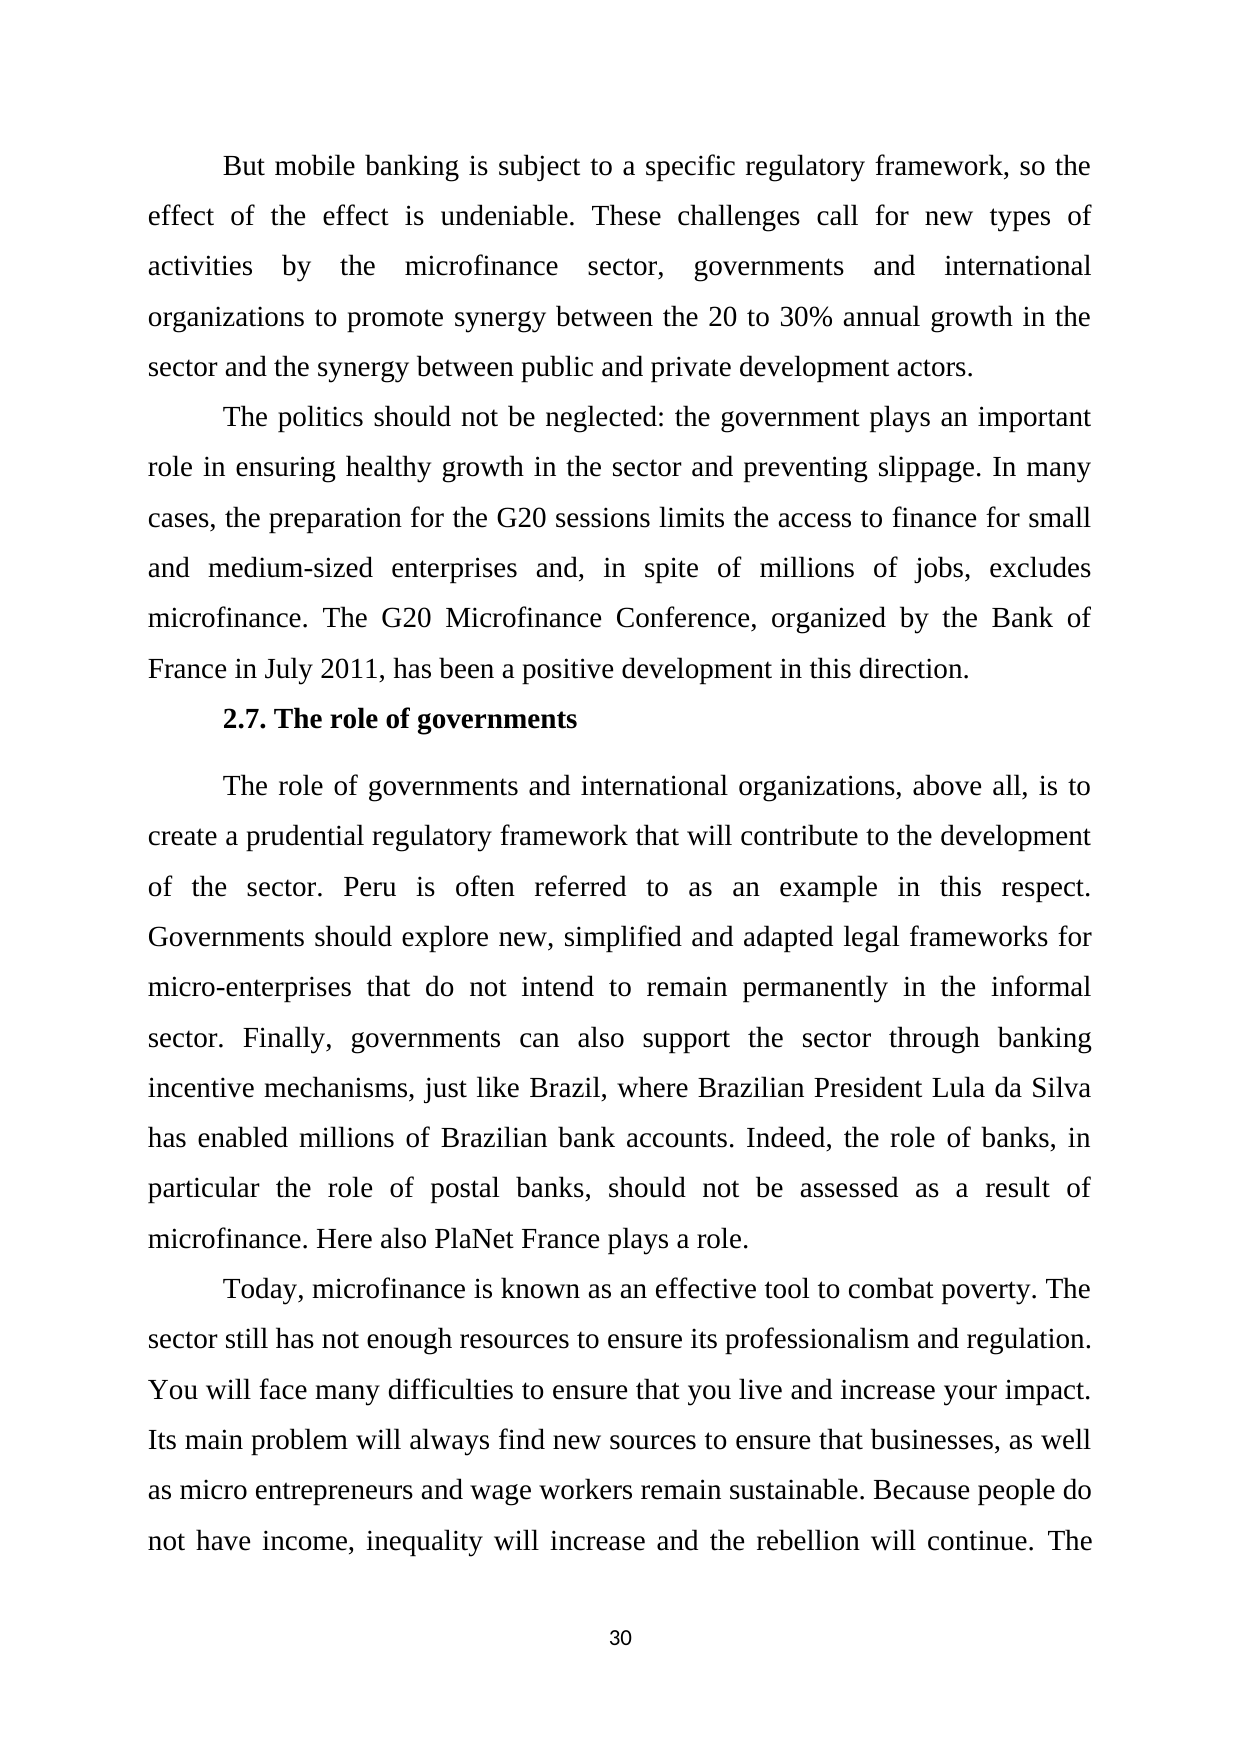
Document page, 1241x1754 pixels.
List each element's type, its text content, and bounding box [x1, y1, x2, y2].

text But mobile banking is subject to a specific regulatory framework, so the effect of the effect is undeniable. These challenges call for new types of activities by the microfinance sector, governments and international organizations to promote synergy between the 20 to 30% annual growth in the sector and the synergy between public and private development actors. [148, 148, 1092, 382]
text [148, 1271, 1092, 1556]
text The politics should not be neglected: the government plays an important role in ensuring healthy growth in the sector and preventing slippage. In many cases, the preparation for the G20 sessions limits the access to finance for small and medium-sized enterprises and, in spite of millions of jobs, excludes microfinance. The G20 Microfinance Conference, organized by the Bank of France in July 2011, has been a positive development in this direction. [148, 399, 1092, 684]
text The role of governments and international organizations, above all, is to create a prudential regulatory framework that will contribute to the development of the sector. Peru is often referred to as an example in this respect. Governments should explore new, simplified and adapted legal frameworks for micro-enterprises that do not intend to remain permanently in the informal sector. Finally, governments can also support the sector through banking incentive mechanisms, just like Brazil, where Brazilian President Lula da Silva has enabled millions of Brazilian bank accounts. Indeed, the role of banks, in particular the role of postal banks, should not be assessed as a result of microfinance. Here also PlaNet France plays a role. [148, 768, 1092, 1254]
text 2.7. The role of governments [148, 701, 1092, 735]
